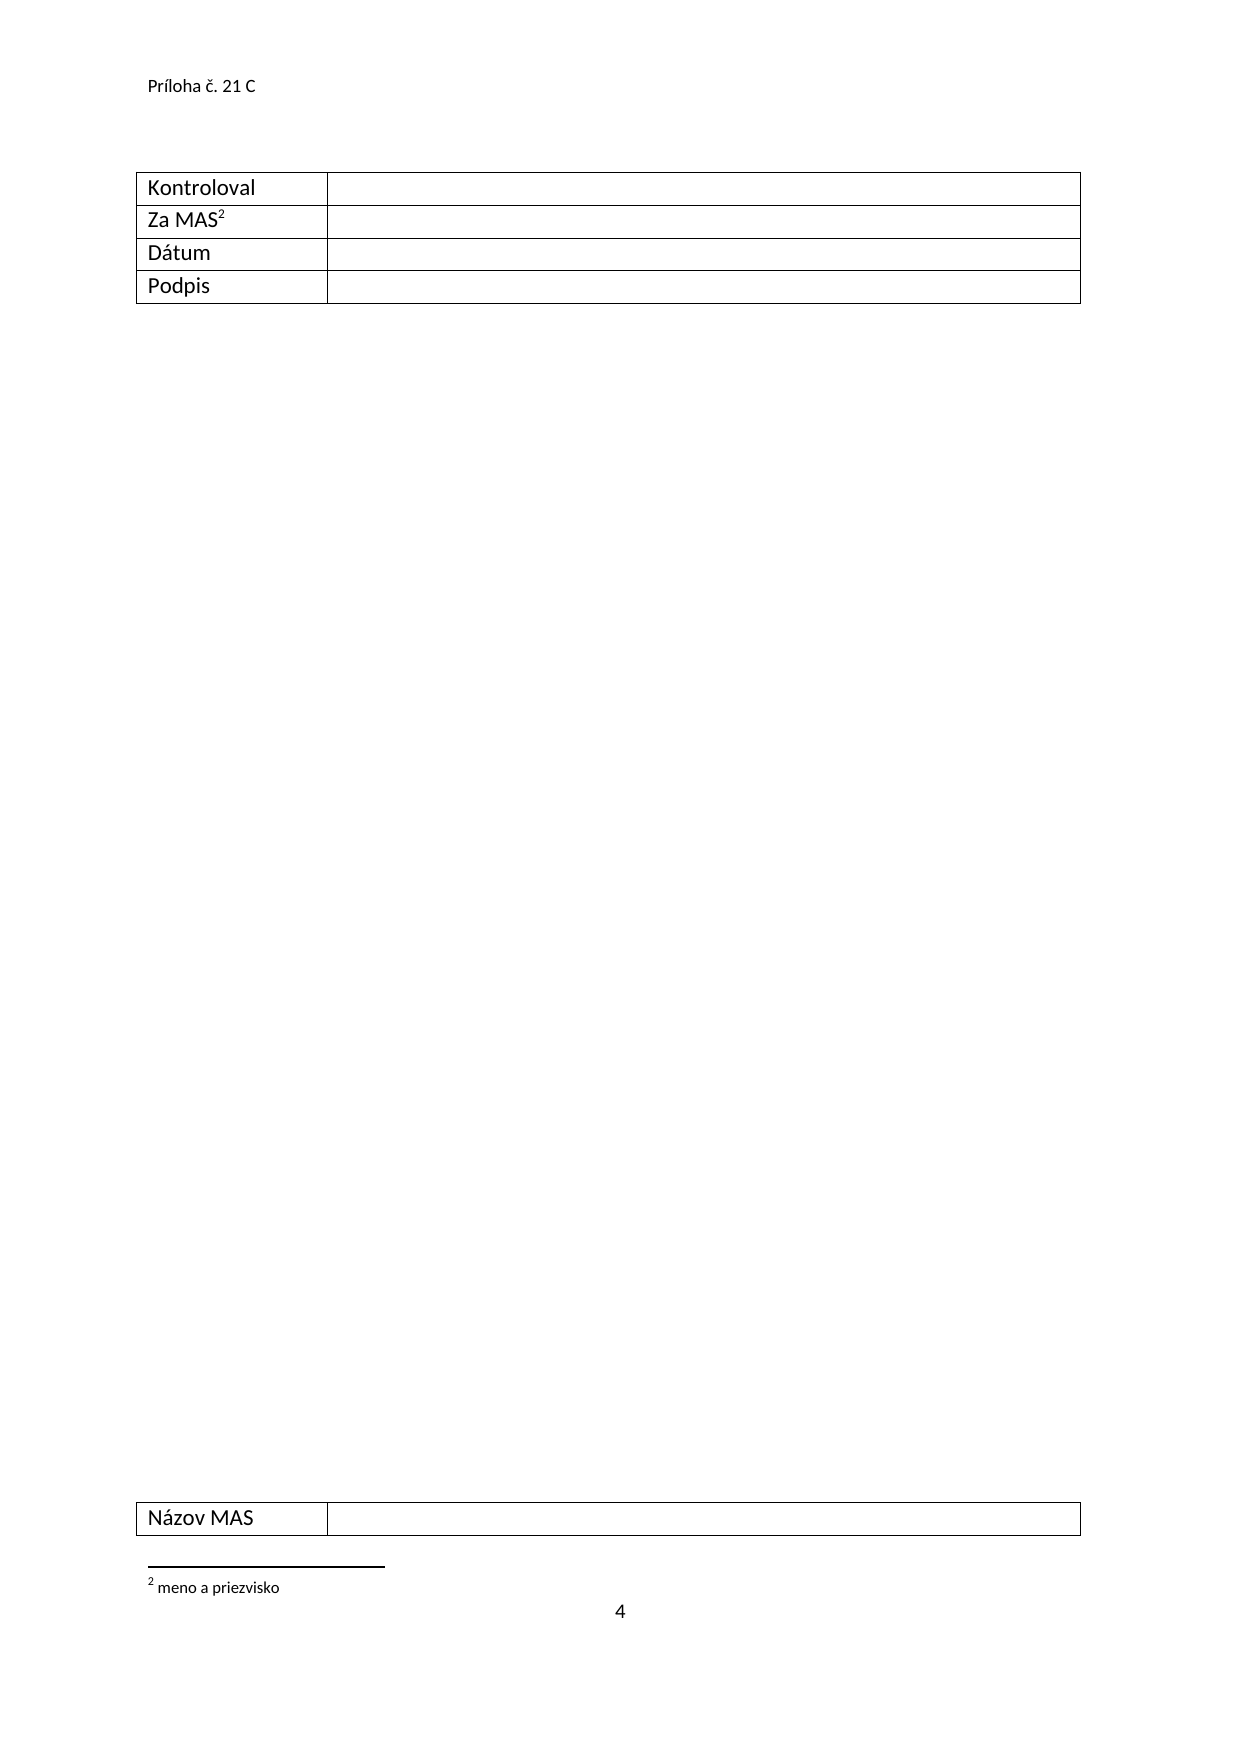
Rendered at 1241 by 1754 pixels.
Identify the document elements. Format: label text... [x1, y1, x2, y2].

table_cell [328, 206, 1080, 237]
table_cell Za MAS [137, 206, 327, 237]
table_header Názov MAS [137, 1503, 327, 1535]
table_cell [328, 271, 1080, 303]
table_header [328, 1503, 1080, 1535]
table_cell Dátum [137, 239, 327, 270]
table_header Kontroloval [137, 173, 327, 204]
table_header [328, 173, 1080, 204]
table_cell Podpis [137, 271, 327, 303]
table_cell [328, 239, 1080, 270]
